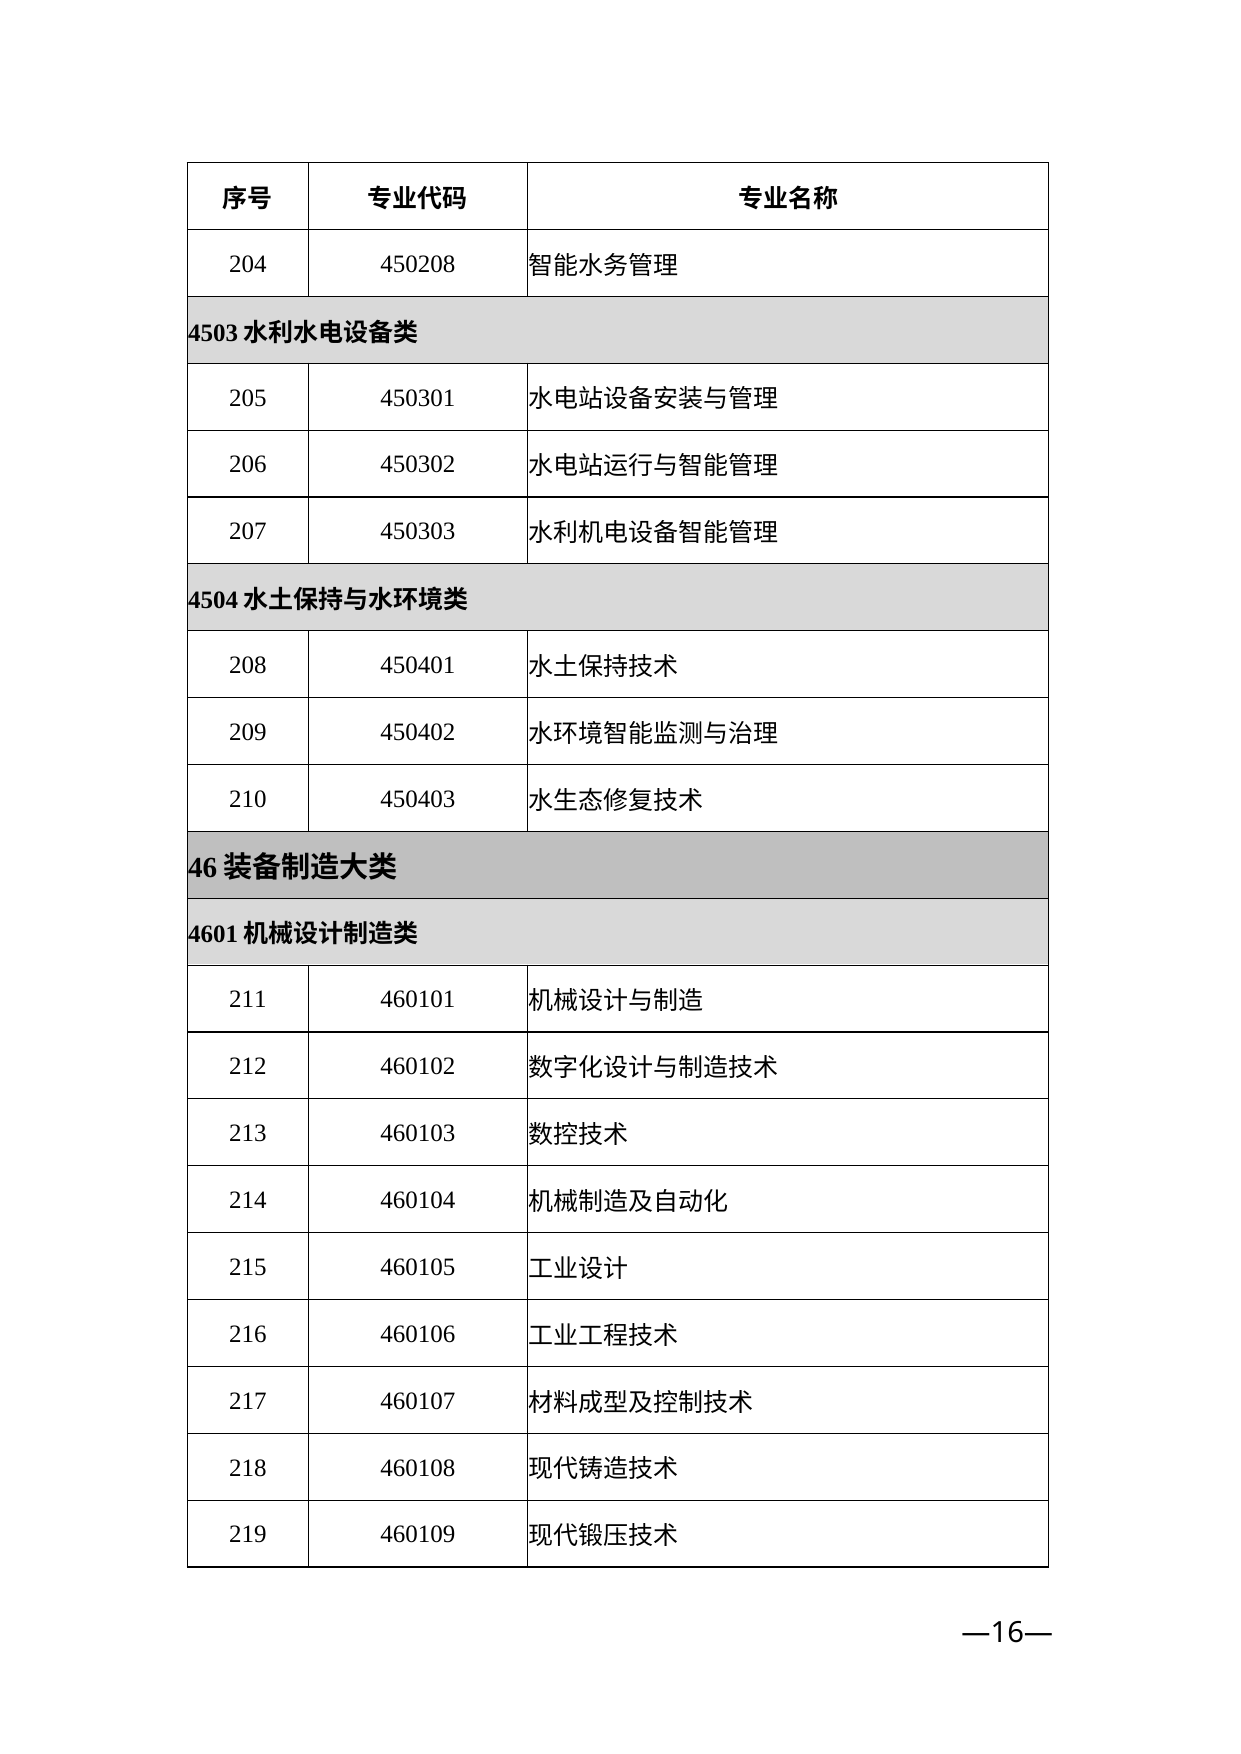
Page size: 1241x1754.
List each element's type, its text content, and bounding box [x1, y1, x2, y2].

table_header 序号 [188, 163, 308, 229]
table_cell 217 [188, 1367, 308, 1433]
table_cell 450402 [309, 698, 527, 764]
table_cell 460105 [309, 1233, 527, 1299]
table_cell 智能水务管理 [528, 230, 1048, 296]
table_cell 材料成型及控制技术 [528, 1367, 1048, 1433]
table_cell 460102 [309, 1033, 527, 1098]
table_cell 211 [188, 966, 308, 1031]
table_header 专业名称 [528, 163, 1048, 229]
table_cell 210 [188, 765, 308, 831]
table_cell 机械设计与制造 [528, 966, 1048, 1031]
table_cell 207 [188, 498, 308, 563]
table_cell 机械制造及自动化 [528, 1166, 1048, 1232]
table_cell 450208 [309, 230, 527, 296]
table_cell 460104 [309, 1166, 527, 1232]
table_cell 数字化设计与制造技术 [528, 1033, 1048, 1098]
table_cell 水环境智能监测与治理 [528, 698, 1048, 764]
table_cell 450401 [309, 631, 527, 697]
table_cell 450303 [309, 498, 527, 563]
table_cell 4601机械设计制造类 [188, 899, 1048, 964]
table_cell 460106 [309, 1300, 527, 1366]
table_cell 4504水土保持与水环境类 [188, 564, 1048, 630]
table_cell 现代锻压技术 [528, 1501, 1048, 1566]
table_cell 460107 [309, 1367, 527, 1433]
table_cell 工业工程技术 [528, 1300, 1048, 1366]
table_cell 现代铸造技术 [528, 1434, 1048, 1499]
table_cell 460103 [309, 1099, 527, 1165]
table_cell 4503水利水电设备类 [188, 297, 1048, 363]
table_cell 工业设计 [528, 1233, 1048, 1299]
table_cell 218 [188, 1434, 308, 1499]
table_cell 水电站运行与智能管理 [528, 431, 1048, 496]
table_header 专业代码 [309, 163, 527, 229]
table_cell 数控技术 [528, 1099, 1048, 1165]
table_cell 水利机电设备智能管理 [528, 498, 1048, 563]
table_cell 450403 [309, 765, 527, 831]
table_cell 460101 [309, 966, 527, 1031]
table_cell 46装备制造大类 [188, 832, 1048, 898]
table_cell 216 [188, 1300, 308, 1366]
table_cell 206 [188, 431, 308, 496]
table_cell 水生态修复技术 [528, 765, 1048, 831]
table_cell 205 [188, 364, 308, 429]
table_cell 219 [188, 1501, 308, 1566]
table_cell 水土保持技术 [528, 631, 1048, 697]
table_cell 450301 [309, 364, 527, 429]
table_cell 204 [188, 230, 308, 296]
table_cell 215 [188, 1233, 308, 1299]
table_cell 450302 [309, 431, 527, 496]
table_cell 水电站设备安装与管理 [528, 364, 1048, 429]
table_cell 209 [188, 698, 308, 764]
table_cell 214 [188, 1166, 308, 1232]
table_cell 460109 [309, 1501, 527, 1566]
table_cell 460108 [309, 1434, 527, 1499]
table_cell 208 [188, 631, 308, 697]
table_cell 212 [188, 1033, 308, 1098]
table_cell 213 [188, 1099, 308, 1165]
